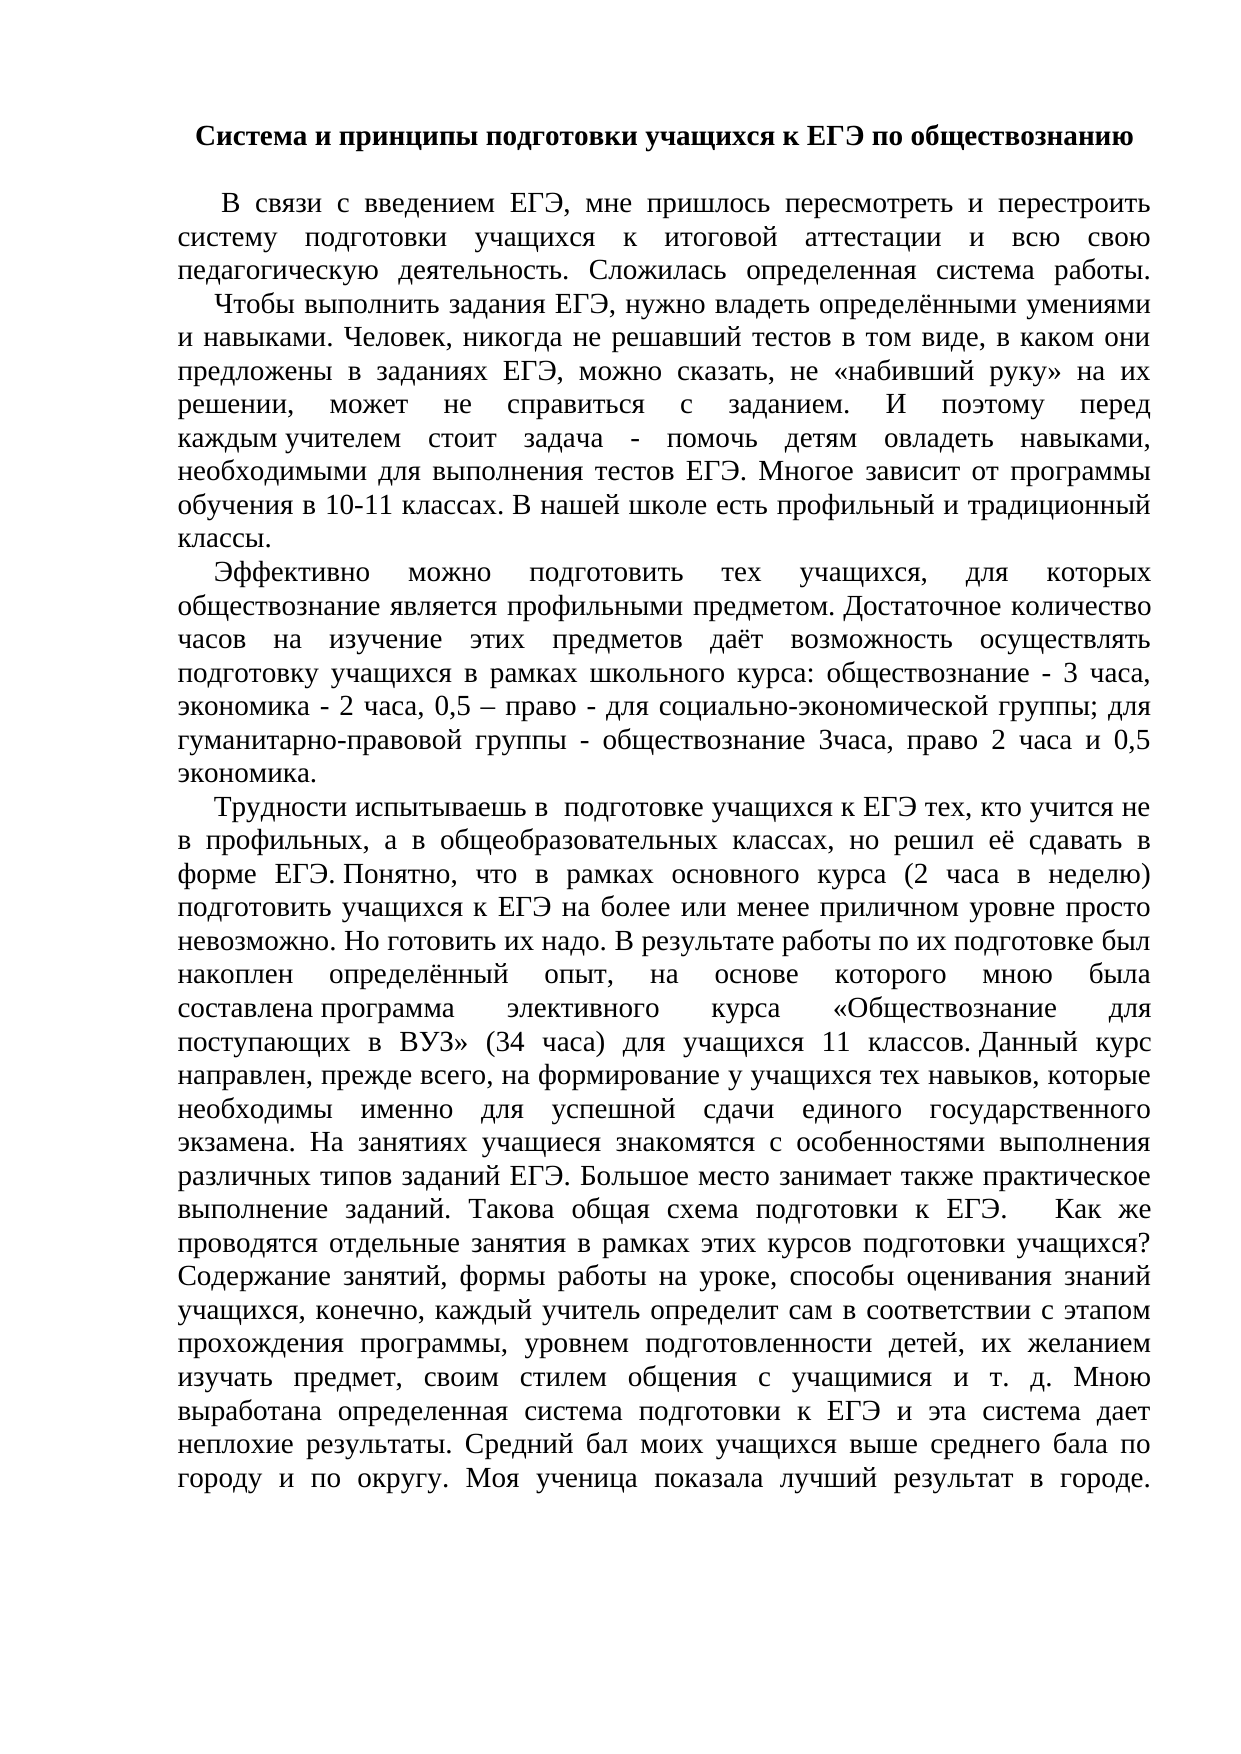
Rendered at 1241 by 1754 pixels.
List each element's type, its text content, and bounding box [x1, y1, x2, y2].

text Эффективно можно подготовить тех учащихся, для которых обществознание является профильными предметом. Достаточное количество часов на изучение этих предметов даёт возможность осуществлять подготовку учащихся в рамках школьного курса: обществознание - 3 часа, экономика - 2 часа, 0,5 – право - для социально-экономической группы; для гуманитарно-правовой группы - обществознание 3часа, право 2 часа и 0,5 экономика. [177, 554, 1152, 789]
text Система и принципы подготовки учащихся к ЕГЭ по обществознанию [177, 118, 1152, 152]
text В связи с введением ЕГЭ, мне пришлось пересмотреть и перестроить систему подготовки учащихся к итоговой аттестации и всю свою педагогическую деятельность. Сложилась определенная система работы. Чтобы выполнить задания ЕГЭ, нужно владеть определёнными умениями и навыками. Человек, никогда не решавший тестов в том виде, в каком они предложены в заданиях ЕГЭ, можно сказать, не «набивший руку» на их решении, может не справиться с заданием. И поэтому перед каждым учителем стоит задача - помочь детям овладеть навыками, необходимыми для выполнения тестов ЕГЭ. Многое зависит от программы обучения в 10-11 классах. В нашей школе есть профильный и традиционный классы. [177, 185, 1152, 554]
text Трудности испытываешь в подготовке учащихся к ЕГЭ тех, кто учится не в профильных, а в общеобразовательных классах, но решил её сдавать в форме ЕГЭ. Понятно, что в рамках основного курса (2 часа в неделю) подготовить учащихся к ЕГЭ на более или менее приличном уровне просто невозможно. Но готовить их надо. В результате работы по их подготовке был накоплен определённый опыт, на основе которого мною была составлена программа элективного курса «Обществознание для поступающих в ВУЗ» (34 часа) для учащихся 11 классов. Данный курс направлен, прежде всего, на формирование у учащихся тех навыков, которые необходимы именно для успешной сдачи единого государственного экзамена. На занятиях учащиеся знакомятся с особенностями выполнения различных типов заданий ЕГЭ. Большое место занимает также практическое выполнение заданий. Такова общая схема подготовки к ЕГЭ. Как же проводятся отдельные занятия в рамках этих курсов подготовки учащихся? Содержание занятий, формы работы на уроке, способы оценивания знаний учащихся, конечно, каждый учитель определит сам в соответствии с этапом прохождения программы, уровнем подготовленности детей, их желанием изучать предмет, своим стилем общения с учащимися и т. д. Мною выработана определенная система подготовки к ЕГЭ и эта система дает неплохие результаты. Средний бал моих учащихся выше среднего бала по городу и по округу. Моя ученица показала лучший результат в городе. [177, 789, 1152, 1527]
